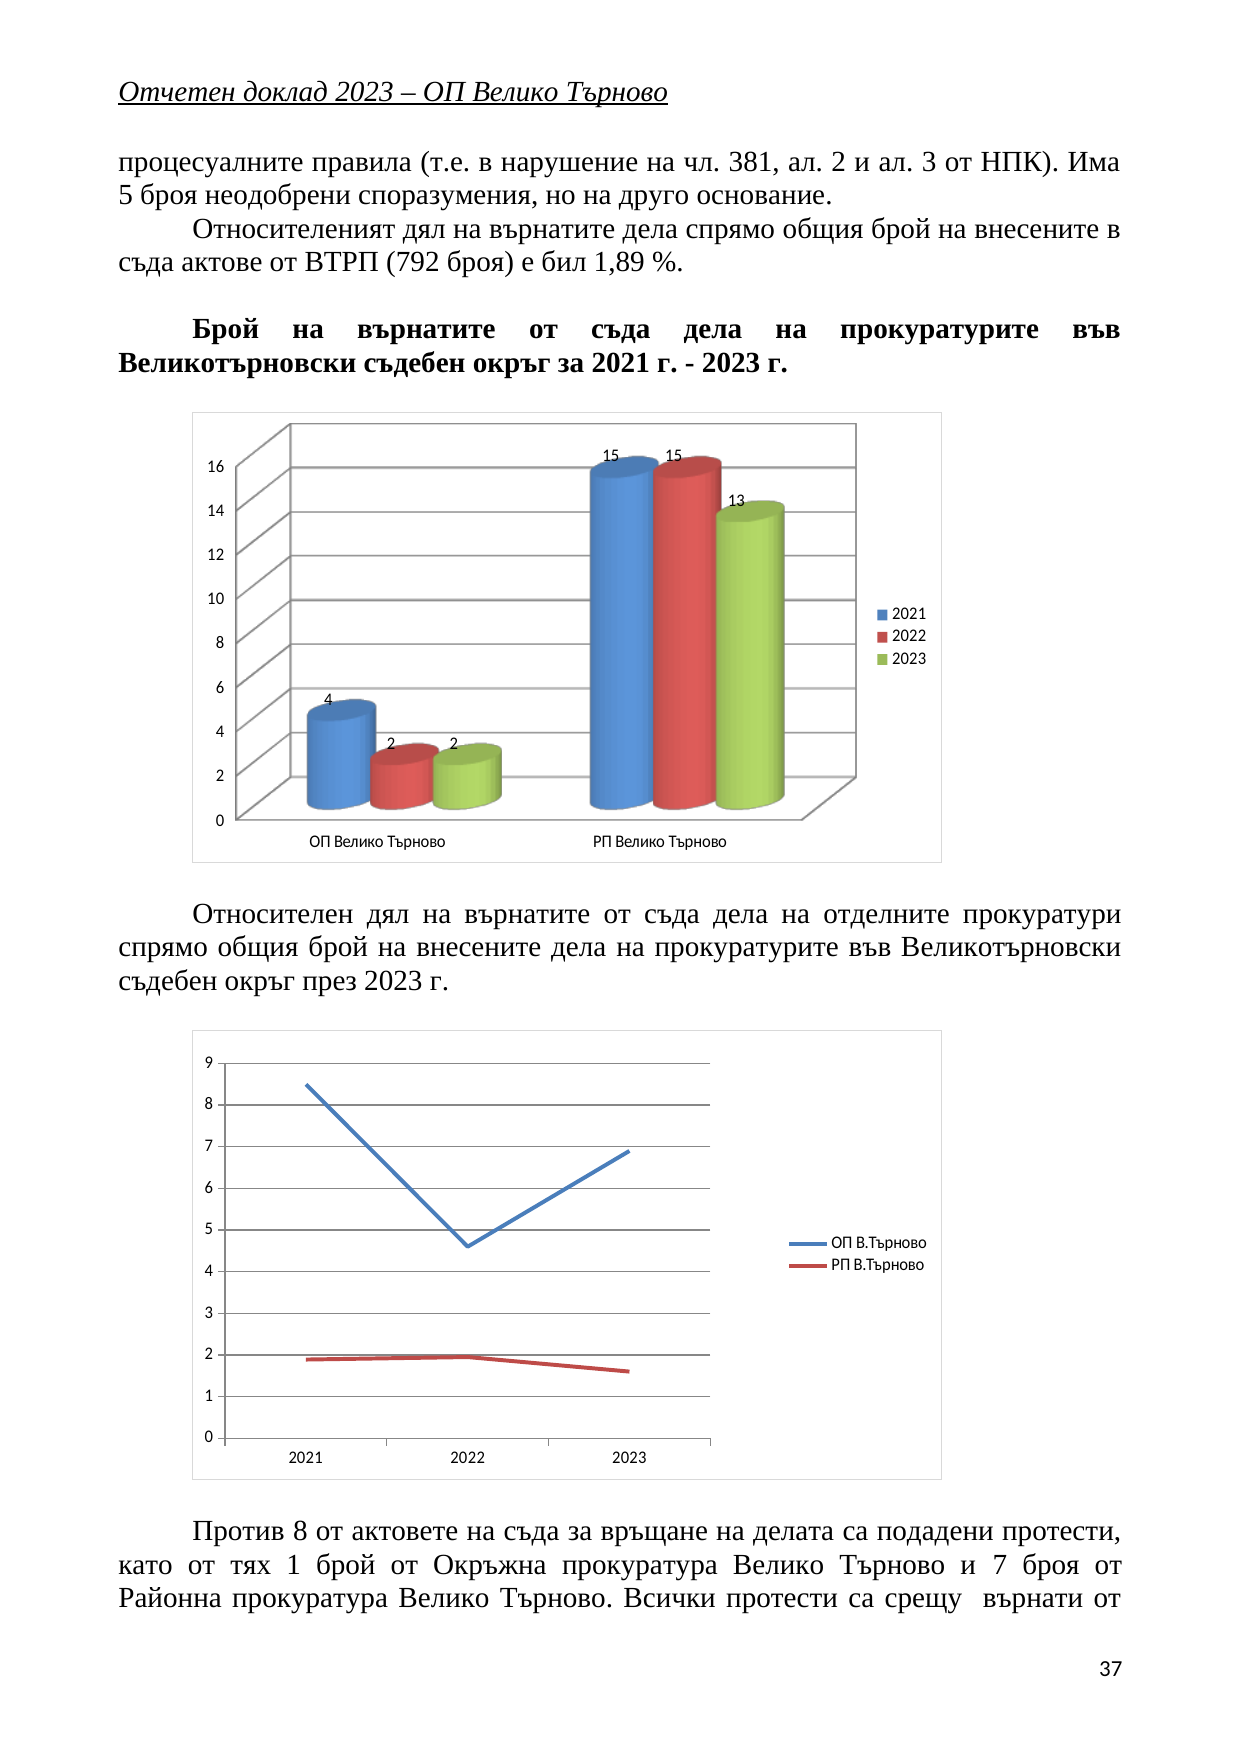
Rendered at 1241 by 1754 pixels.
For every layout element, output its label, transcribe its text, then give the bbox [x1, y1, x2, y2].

text Относителен дял на върнатите от съда дела на отделните прокуратури спрямо общия брой на внесените дела на прокуратурите във Великотърновски съдебен окръг през 2023 г. [118, 896, 1122, 996]
text Брой на върнатите от съда дела на прокуратурите във Великотърновски съдебен окръг за 2021 г. - 2023 г. [118, 312, 1122, 379]
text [118, 1513, 1122, 1614]
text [118, 144, 1122, 211]
text Относителеният дял на върнатите дела спрямо общия брой на внесените в съда актове от ВТРП (792 броя) е бил 1,89 %. [118, 211, 1122, 278]
